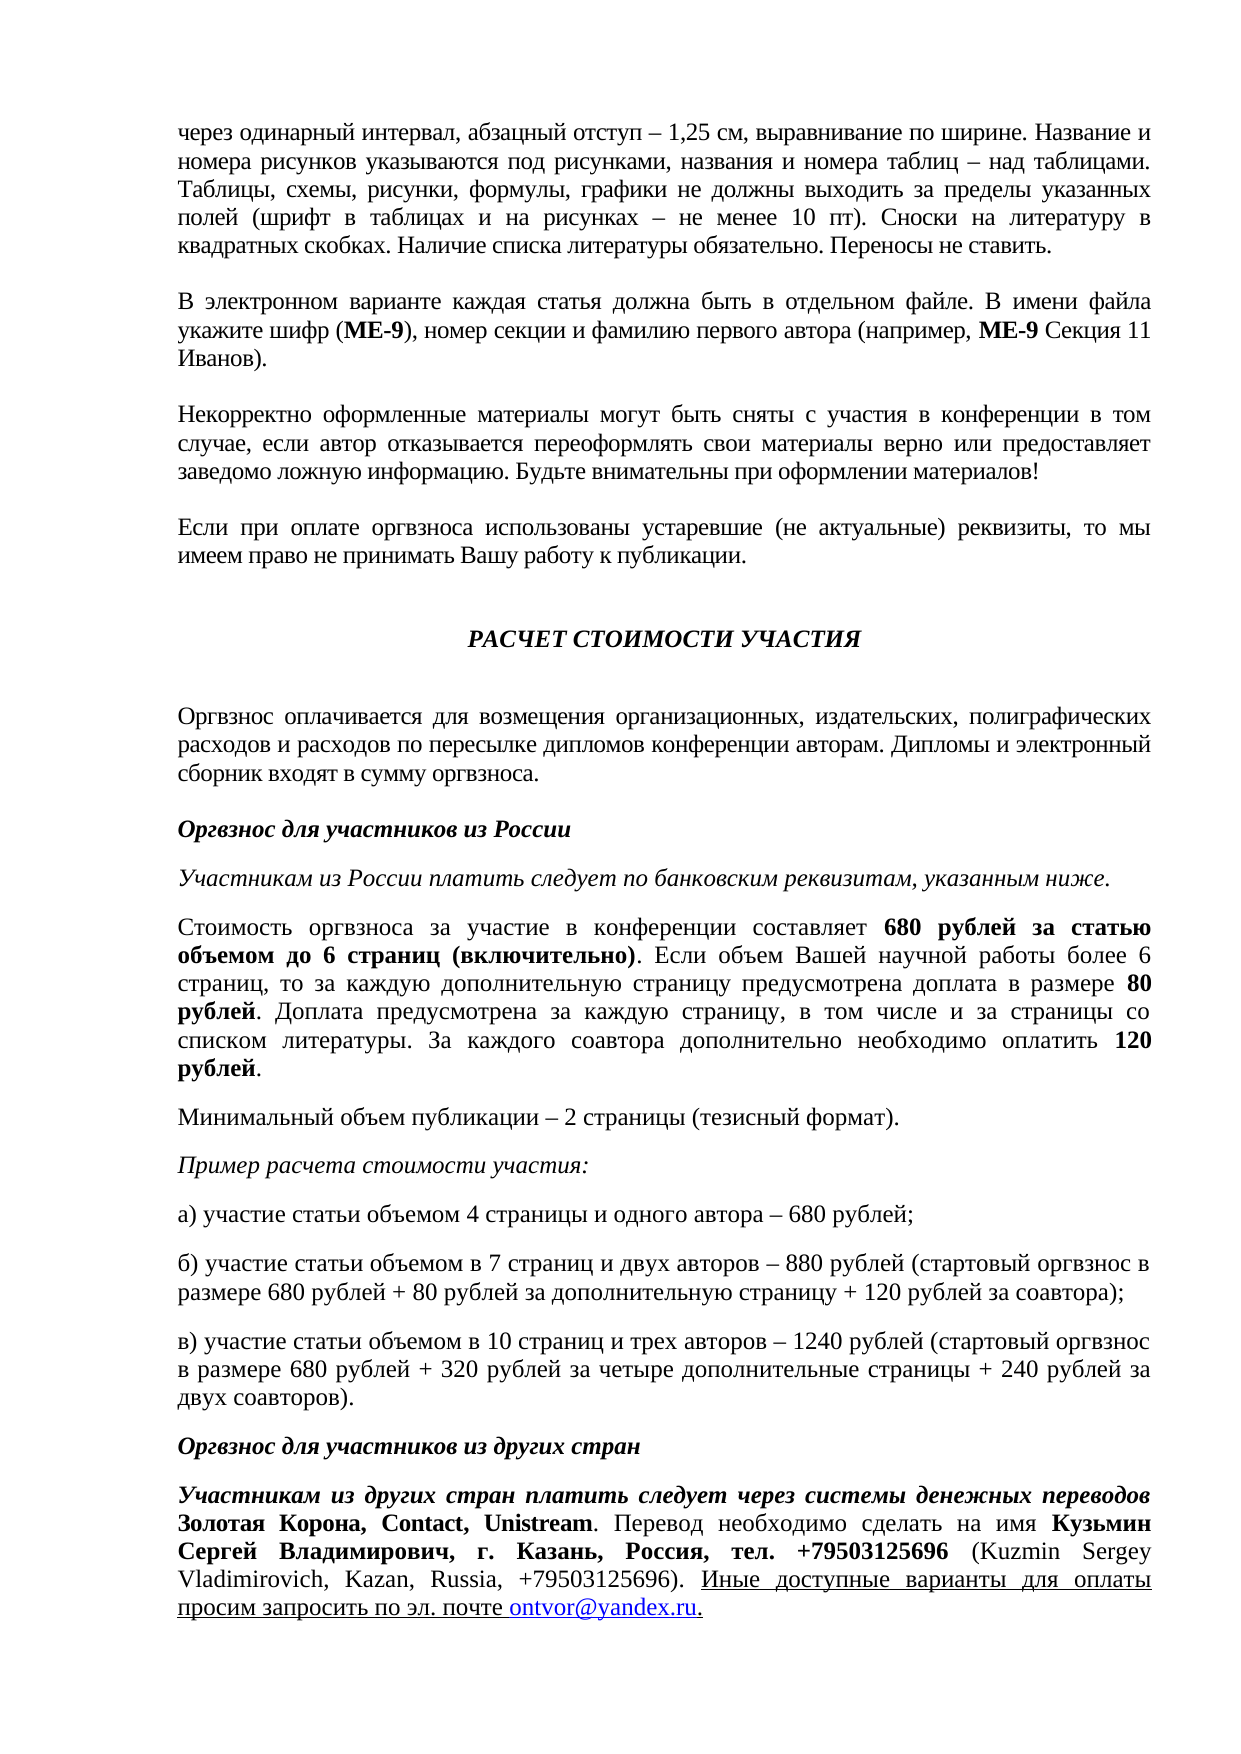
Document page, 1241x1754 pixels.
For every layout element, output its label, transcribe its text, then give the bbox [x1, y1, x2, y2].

text б) участие статьи объемом в 7 страниц и двух авторов – 880 рублей (стартовый оргвзнос в размере 680 рублей + 80 рублей за дополнительную страницу + 120 рублей за соавтора); [177, 1249, 1152, 1306]
text В электронном варианте каждая статья должна быть в отдельном файле. В имени файла укажите шифр (МЕ-9), номер секции и фамилию первого автора (например, МЕ-9 Секция 11 Иванов). [177, 287, 1152, 372]
text Оргвзнос для участников из России [177, 814, 1152, 843]
text а) участие статьи объемом 4 страницы и одного автора – 680 рублей; [177, 1200, 1152, 1228]
text Если при оплате оргвзноса использованы устаревшие (не актуальные) реквизиты, то мы имеем право не принимать Вашу работу к публикации. [177, 513, 1152, 569]
text Оргвзнос для участников из других стран [177, 1432, 1152, 1460]
text Участникам из России платить следует по банковским реквизитам, указанным ниже. [177, 863, 1152, 892]
text Стоимость оргвзноса за участие в конференции составляет 680 рублей за статью объемом до 6 страниц (включительно). Если объем Вашей научной работы более 6 страниц, то за каждую дополнительную страницу предусмотрена доплата в размере 80 рублей. Доплата предусмотрена за каждую страницу, в том числе и за страницы со списком литературы. За каждого соавтора дополнительно необходимо оплатить 120 рублей. [177, 912, 1152, 1082]
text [177, 118, 1152, 259]
text Участникам из других стран платить следует через системы денежных переводов Золотая Корона, Contact, Unistream. Перевод необходимо сделать на имя Кузьмин Сергей Владимирович, г. Казань, Россия, тел. +79503125696 (Kuzmin Sergey Vladimirovich, Kazan, Russia, +79503125696). Иные доступные варианты для оплаты просим запросить по эл. почте ontvor@yandex.ru. [177, 1481, 1152, 1620]
text Оргвзнос оплачивается для возмещения организационных, издательских, полиграфических расходов и расходов по пересылке дипломов конференции авторам. Дипломы и электронный сборник входят в сумму оргвзноса. [177, 702, 1152, 786]
text Минимальный объем публикации – 2 страницы (тезисный формат). [177, 1102, 1152, 1131]
text РАСЧЕТ СТОИМОСТИ УЧАСТИЯ [177, 625, 1152, 681]
text в) участие статьи объемом в 10 страниц и трех авторов – 1240 рублей (стартовый оргвзнос в размере 680 рублей + 320 рублей за четыре дополнительные страницы + 240 рублей за двух соавторов). [177, 1327, 1152, 1411]
text Пример расчета стоимости участия: [177, 1151, 1152, 1179]
text Некорректно оформленные материалы могут быть сняты с участия в конференции в том случае, если автор отказывается переоформлять свои материалы верно или предоставляет заведомо ложную информацию. Будьте внимательны при оформлении материалов! [177, 400, 1152, 484]
